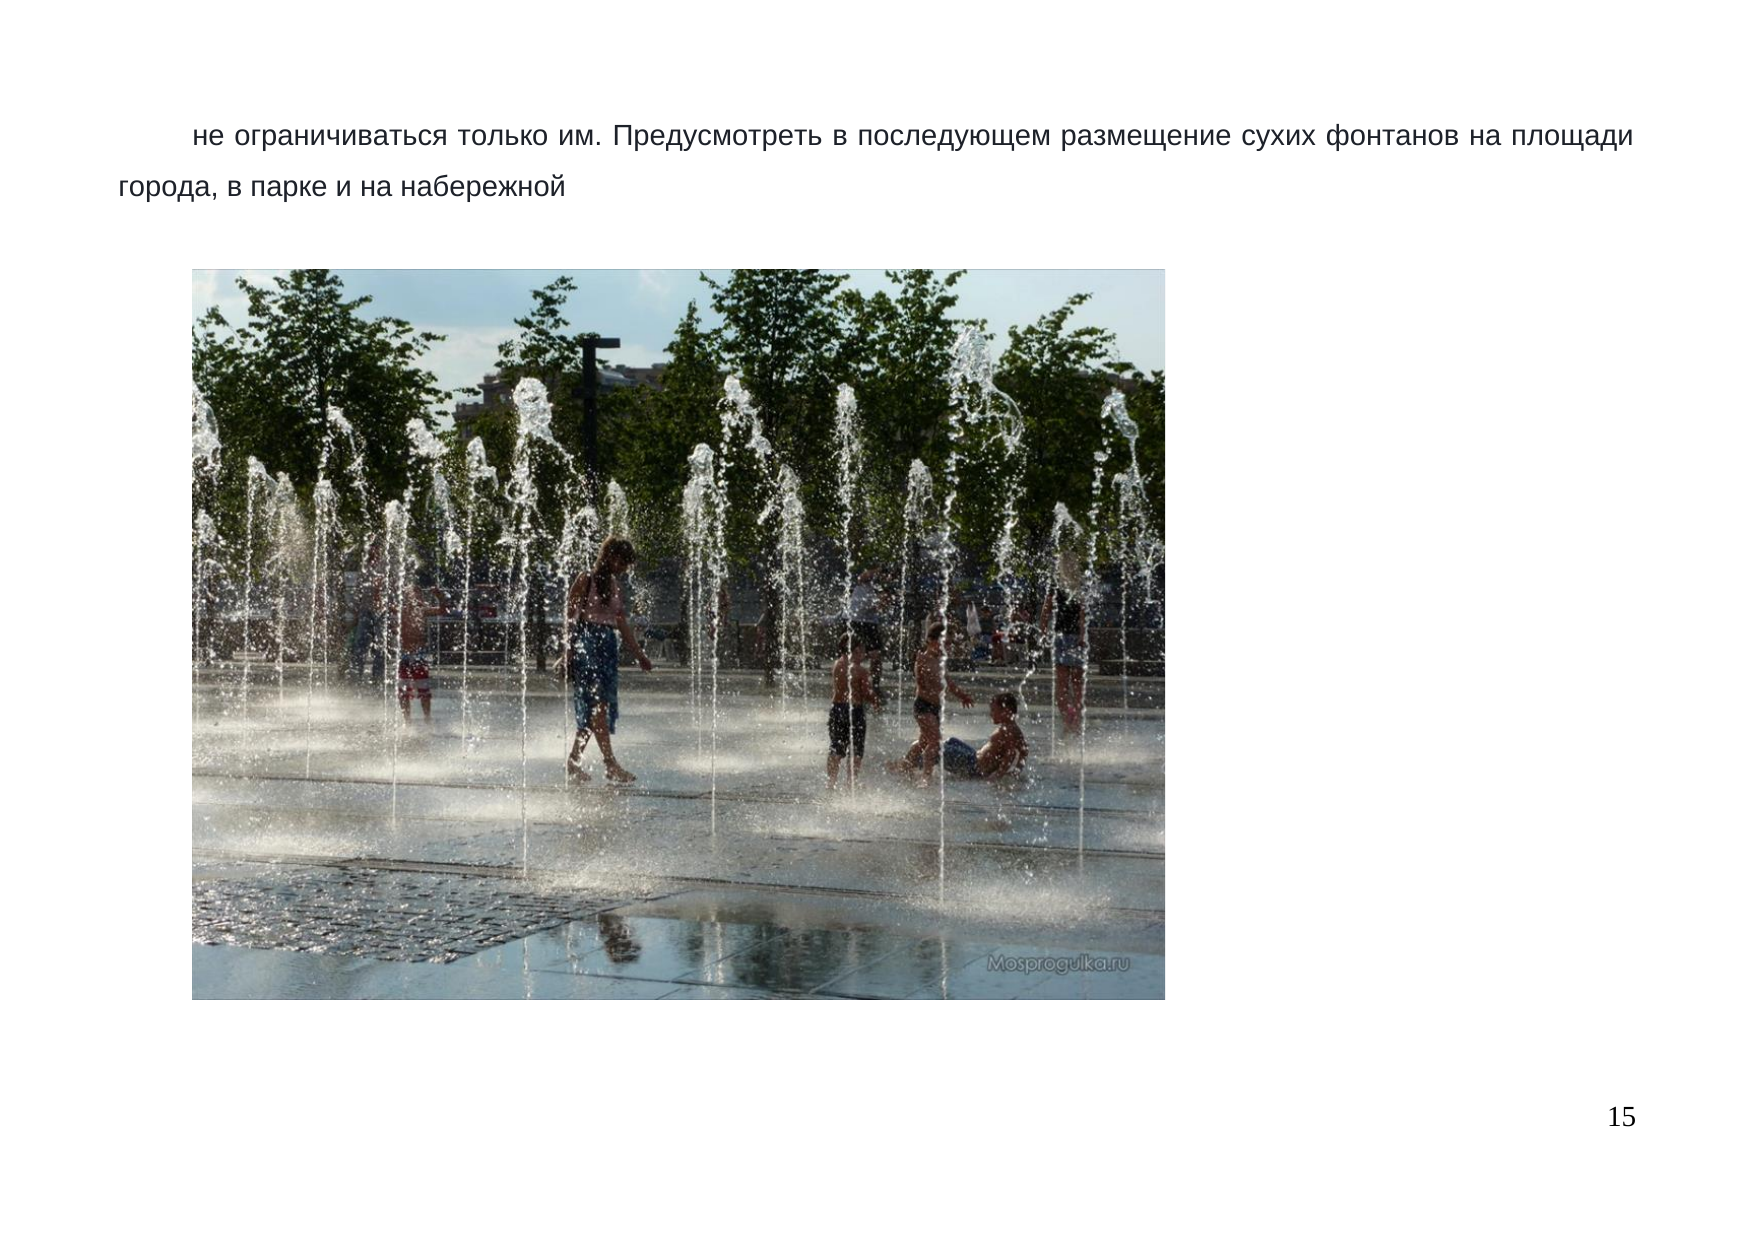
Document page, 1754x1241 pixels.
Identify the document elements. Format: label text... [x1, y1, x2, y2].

picture [192, 269, 1166, 1000]
text не ограничиваться только им. Предусмотреть в последующем размещение сухих фонтанов на площади города, в парке и на набережной [118, 118, 1636, 202]
